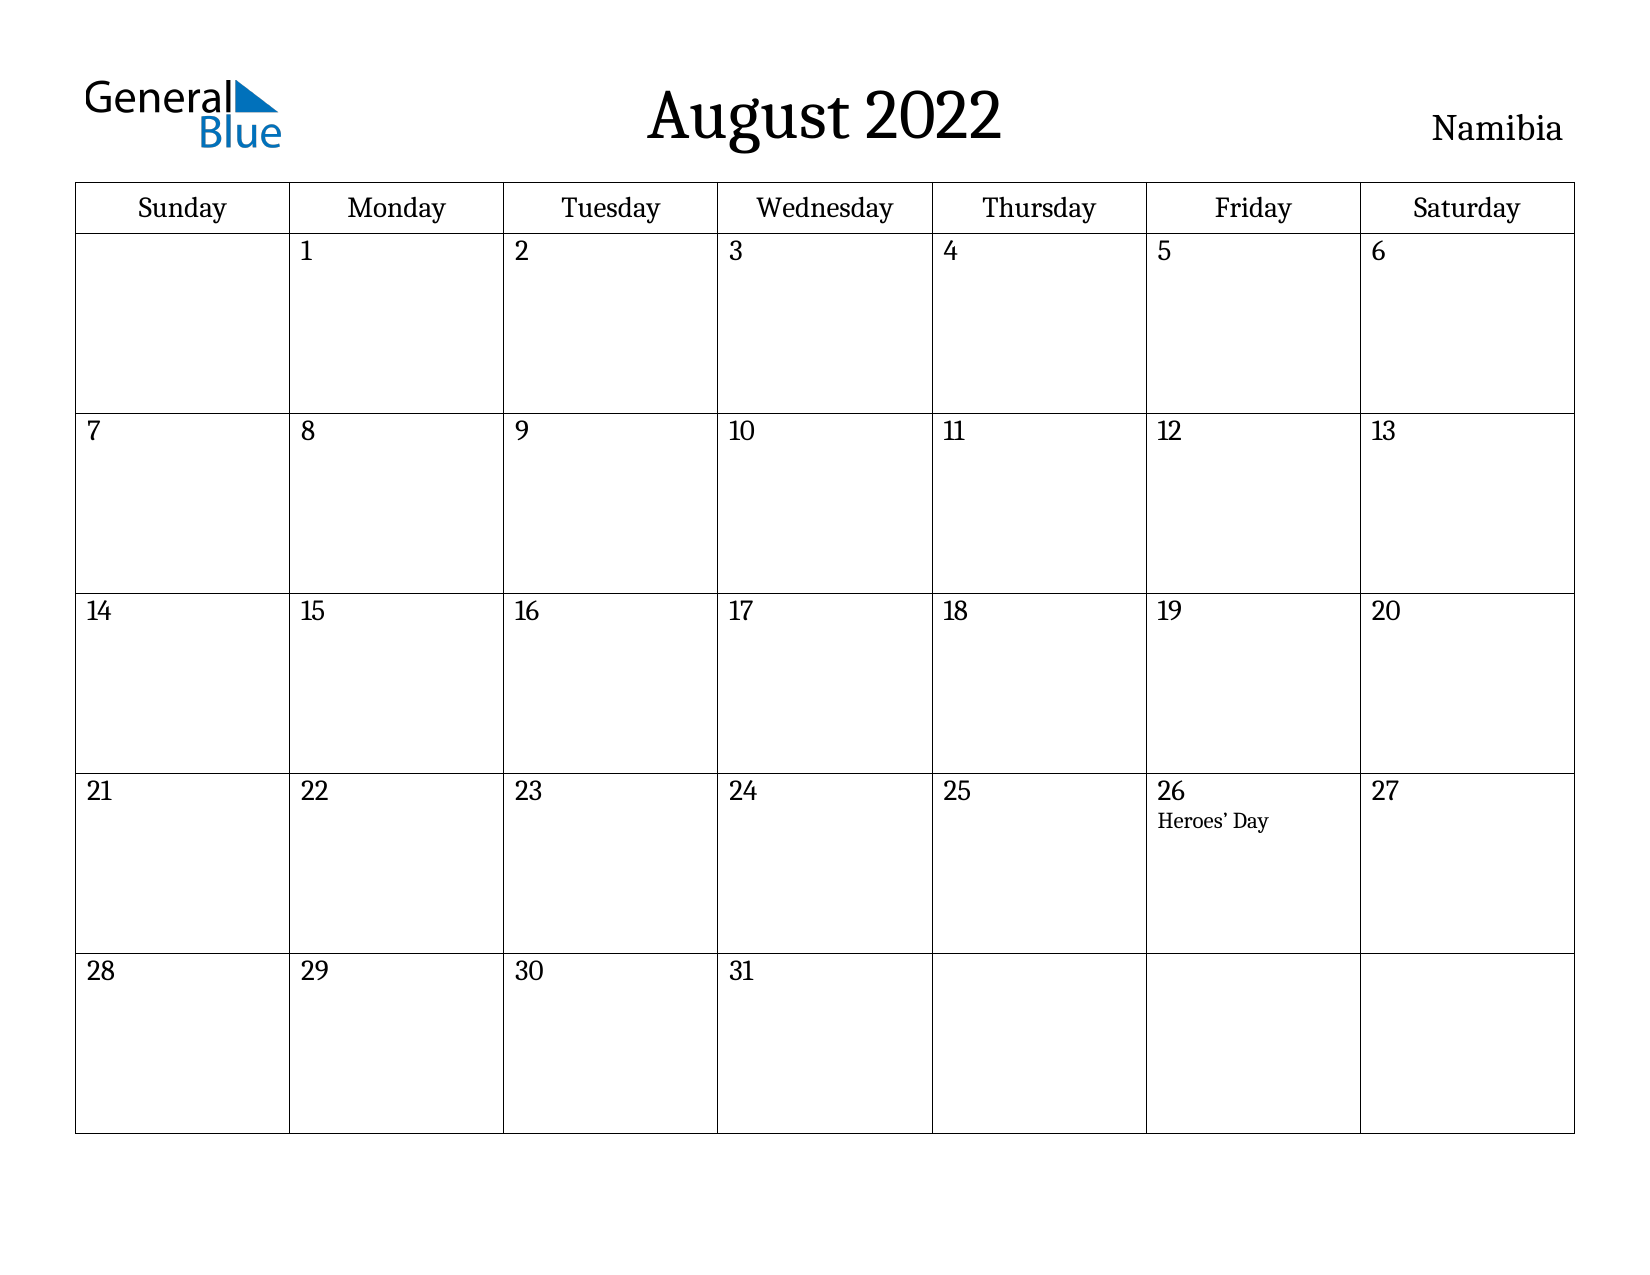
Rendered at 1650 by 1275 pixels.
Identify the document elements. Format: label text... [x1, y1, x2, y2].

table_cell 27 [1361, 774, 1574, 807]
table_cell [1361, 988, 1574, 1133]
table_cell 26 [1147, 774, 1360, 807]
table_cell [933, 448, 1146, 593]
table_cell [504, 627, 717, 773]
table_cell 23 [504, 774, 717, 807]
table_cell [1361, 954, 1574, 987]
table_cell [1361, 627, 1574, 773]
table_cell [76, 627, 289, 773]
table_cell [1147, 954, 1360, 987]
table_cell 13 [1361, 414, 1574, 447]
table_cell [76, 234, 289, 267]
table_cell Saturday [1361, 183, 1574, 233]
table_cell 21 [76, 774, 289, 807]
table_cell 12 [1147, 414, 1360, 447]
table_cell [290, 267, 503, 413]
table_header August 2022 [504, 75, 1146, 182]
table_cell 18 [933, 594, 1146, 627]
table_cell Sunday [76, 183, 289, 233]
table_cell [504, 808, 717, 953]
table_cell [1147, 988, 1360, 1133]
table_cell [718, 267, 932, 413]
table_cell Heroes’ Day [1147, 808, 1360, 953]
table_cell 14 [76, 594, 289, 627]
table_cell 30 [504, 954, 717, 987]
table_cell 11 [933, 414, 1146, 447]
table_cell 15 [290, 594, 503, 627]
table_cell [718, 627, 932, 773]
table_cell [718, 808, 932, 953]
table_cell [718, 988, 932, 1133]
table_cell [76, 808, 289, 953]
table_cell 3 [718, 234, 932, 267]
table_cell Wednesday [718, 183, 932, 233]
table_cell [933, 627, 1146, 773]
table_cell [290, 988, 503, 1133]
table_cell [290, 448, 503, 593]
table_cell [1361, 448, 1574, 593]
table_cell 17 [718, 594, 932, 627]
table_cell [290, 808, 503, 953]
table_cell 9 [504, 414, 717, 447]
table_cell 24 [718, 774, 932, 807]
table_cell [1361, 808, 1574, 953]
table_cell [933, 988, 1146, 1133]
table_cell 2 [504, 234, 717, 267]
table_cell [290, 627, 503, 773]
table_cell 22 [290, 774, 503, 807]
table_cell 8 [290, 414, 503, 447]
table_cell 10 [718, 414, 932, 447]
table_cell 1 [290, 234, 503, 267]
table_cell 19 [1147, 594, 1360, 627]
table_cell 4 [933, 234, 1146, 267]
table_cell 7 [76, 414, 289, 447]
table_cell 20 [1361, 594, 1574, 627]
table_cell 16 [504, 594, 717, 627]
table_cell [1361, 267, 1574, 413]
table_cell [1147, 267, 1360, 413]
table_cell 25 [933, 774, 1146, 807]
table_header [76, 75, 503, 182]
table_cell 28 [76, 954, 289, 987]
table_cell [76, 267, 289, 413]
table_cell [933, 954, 1146, 987]
table_cell [76, 988, 289, 1133]
table_cell Monday [290, 183, 503, 233]
table_cell [718, 448, 932, 593]
table_cell 6 [1361, 234, 1574, 267]
table_cell Tuesday [504, 183, 717, 233]
table_cell [1147, 448, 1360, 593]
table_cell [76, 448, 289, 593]
table_cell 31 [718, 954, 932, 987]
table_cell [933, 267, 1146, 413]
table_cell Friday [1147, 183, 1360, 233]
table_header Namibia [1146, 75, 1574, 182]
table_cell [504, 988, 717, 1133]
picture [86, 80, 281, 148]
table_cell 29 [290, 954, 503, 987]
table_cell [504, 267, 717, 413]
table_cell [1147, 627, 1360, 773]
table_cell [504, 448, 717, 593]
table_cell [933, 808, 1146, 953]
table_cell Thursday [933, 183, 1146, 233]
table_cell 5 [1147, 234, 1360, 267]
